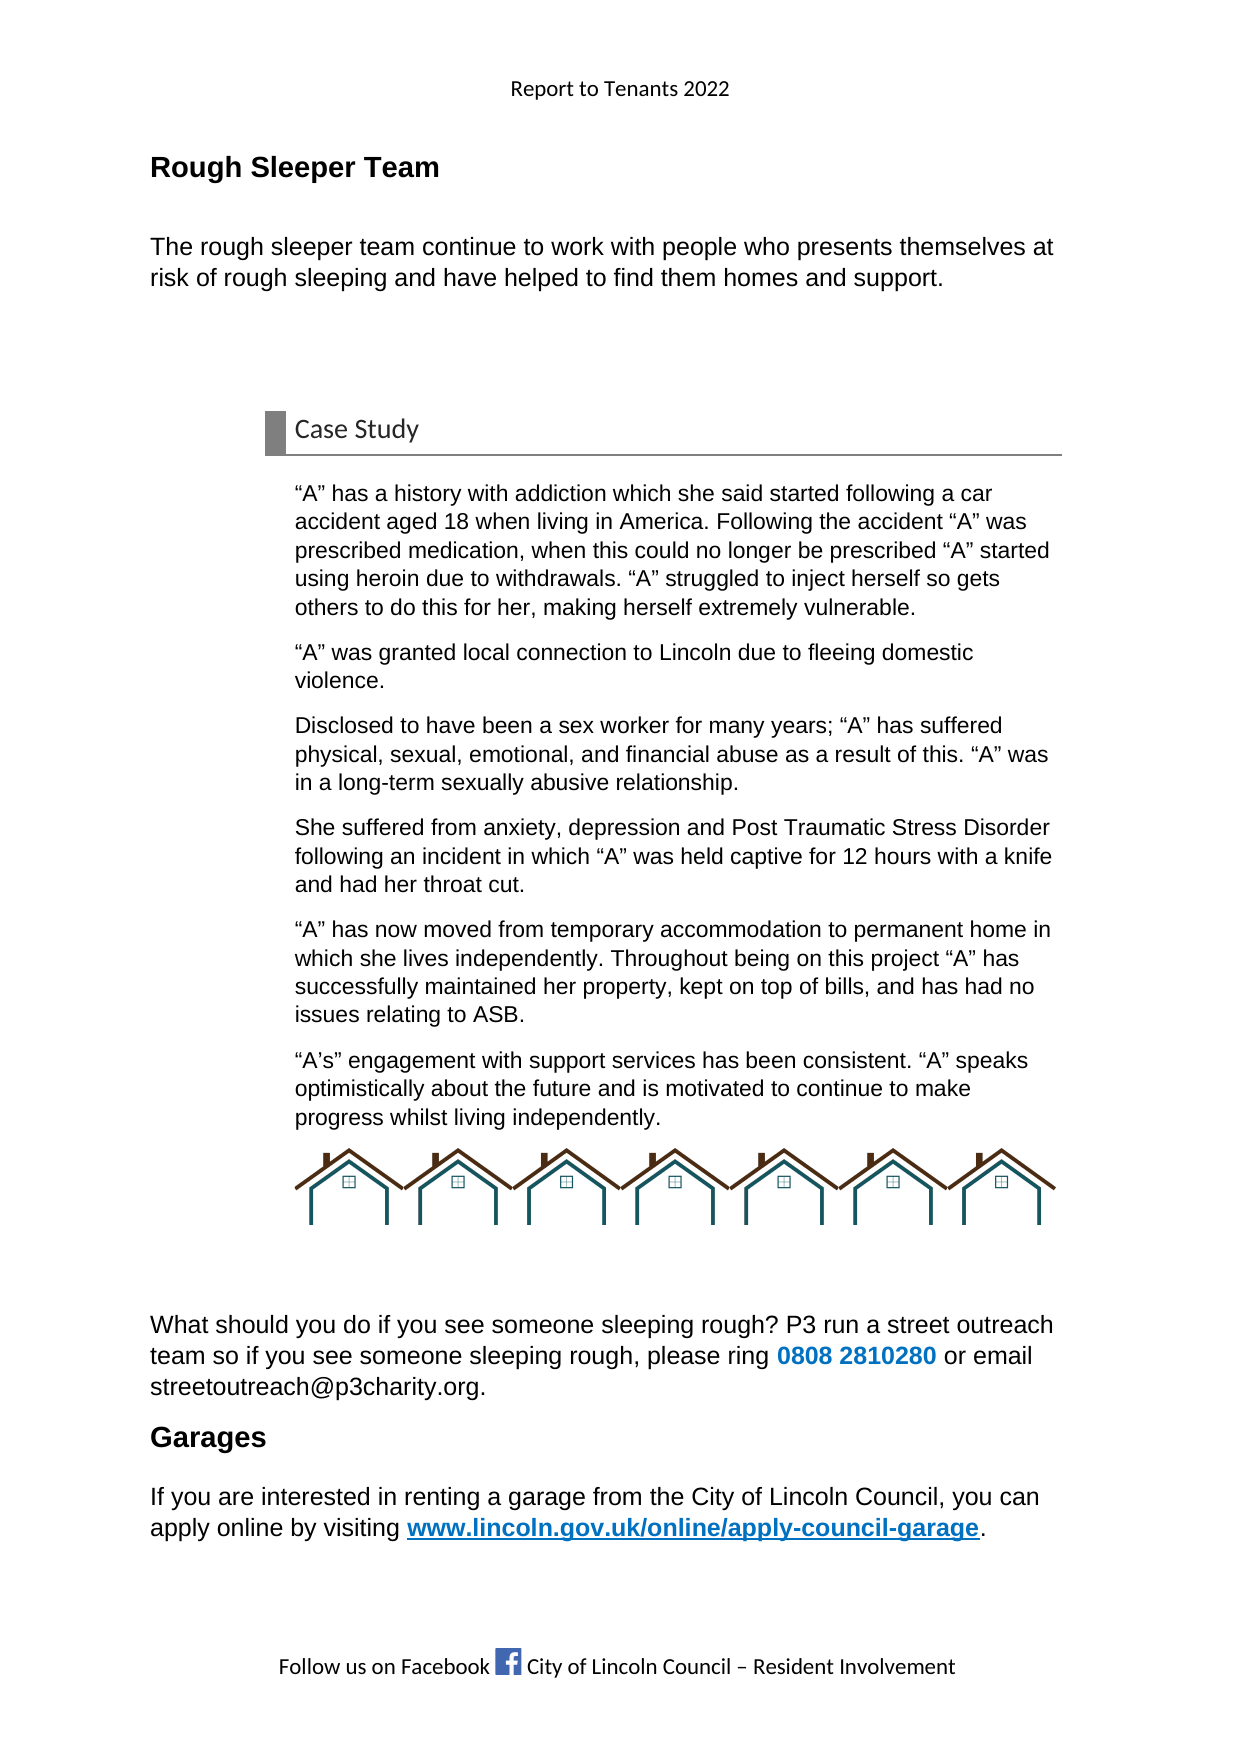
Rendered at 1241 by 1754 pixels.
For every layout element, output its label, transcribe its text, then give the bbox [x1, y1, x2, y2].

picture [495, 1648, 522, 1675]
text What should you do if you see someone sleeping rough? P3 run a street outreach team so if you see someone sleeping rough, please ring 0808 2810280 or email streetoutreach@p3charity.org. [150, 1310, 1090, 1401]
text The rough sleeper team continue to work with people who presents themselves at risk of rough sleeping and have helped to find them homes and support. [150, 232, 1090, 291]
picture [294, 1148, 1056, 1225]
text If you are interested in renting a garage from the City of Lincoln Council, you can apply online by visiting www.lincoln.gov.uk/online/apply-council-garage. [150, 1482, 1090, 1542]
text Garages [150, 1420, 1090, 1454]
text Rough Sleeper Team [150, 150, 1090, 183]
